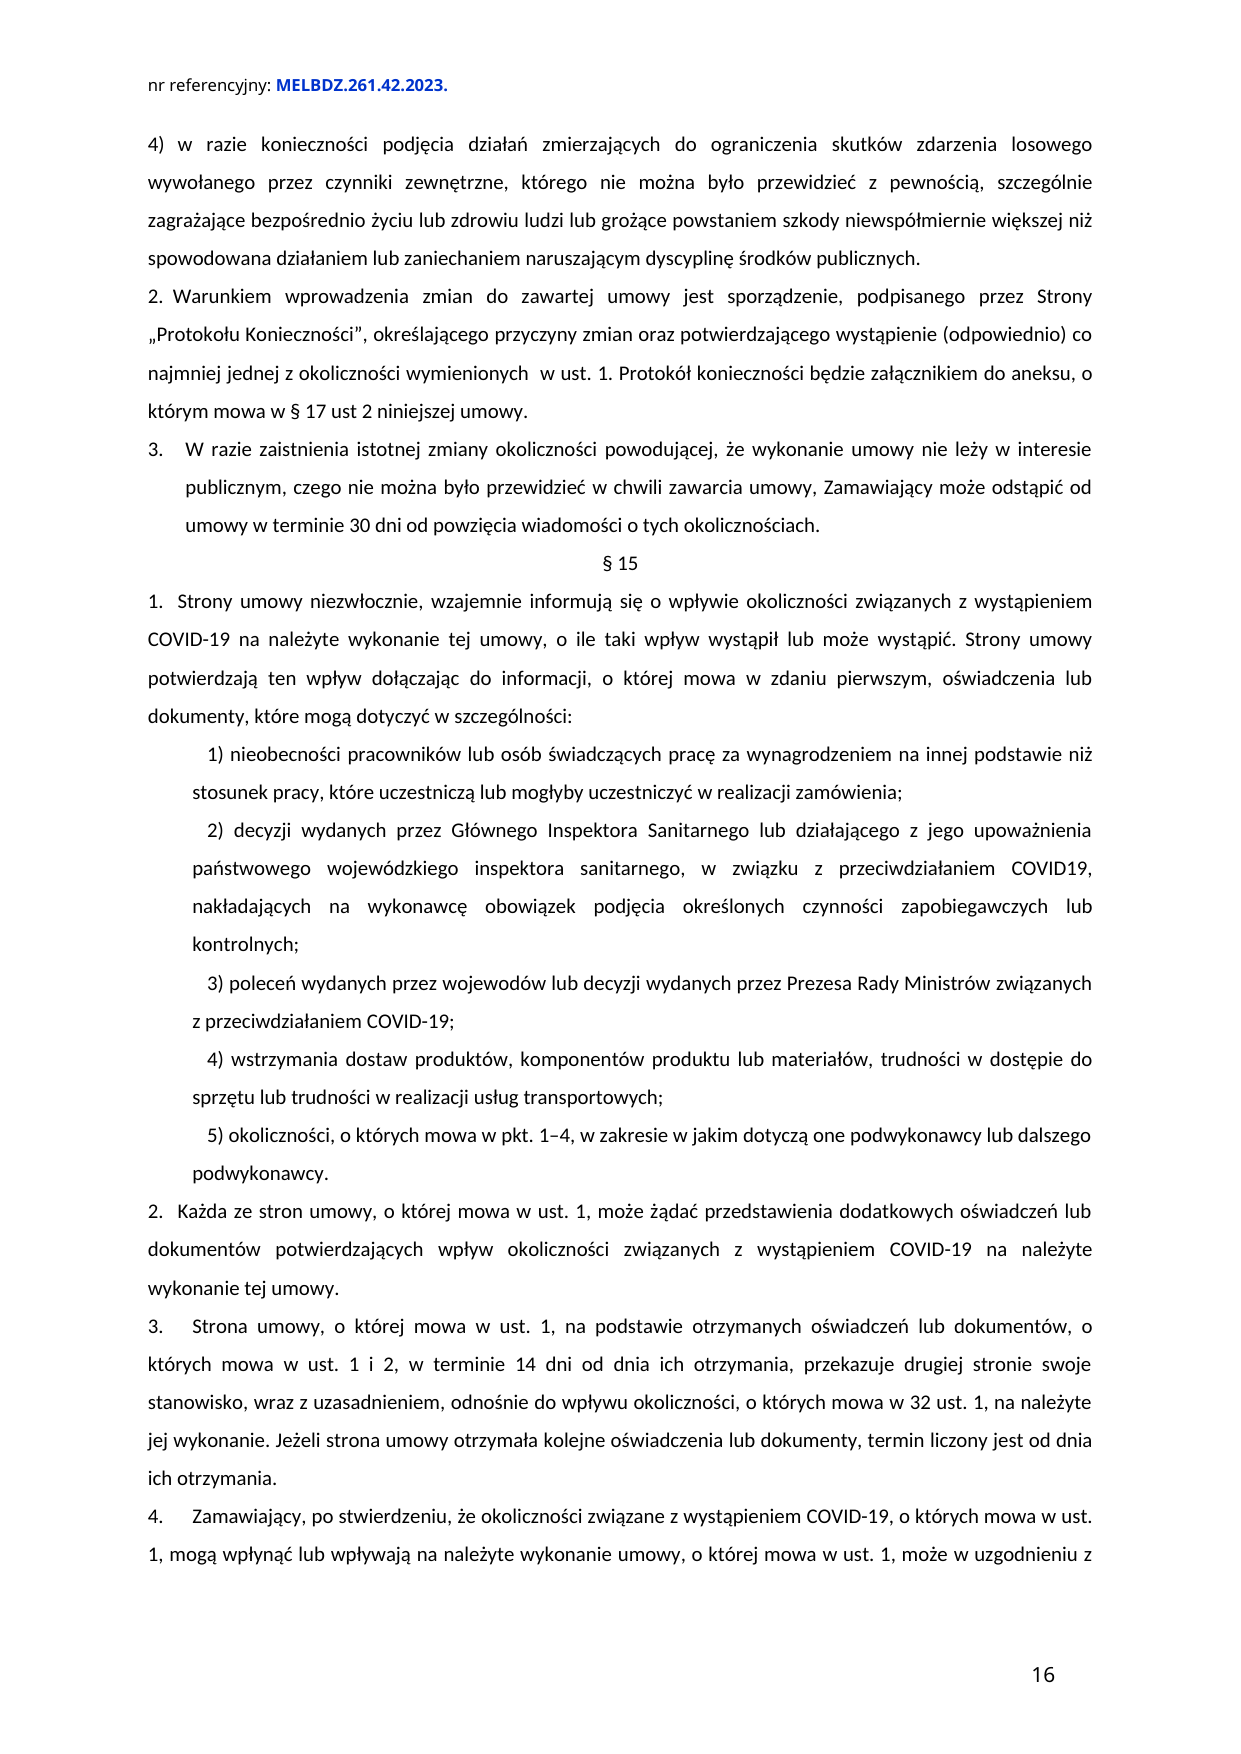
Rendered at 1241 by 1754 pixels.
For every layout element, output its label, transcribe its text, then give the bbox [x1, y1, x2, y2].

list w razie konieczności podjęcia działań zmierzających do ograniczenia skutków zdarzenia losowego wywołanego przez czynniki zewnętrzne, którego nie można było przewidzieć z pewnością, szczególnie zagrażające bezpośrednio życiu lub zdrowiu ludzi lub grożące powstaniem szkody niewspółmiernie większej niż spowodowana działaniem lub zaniechaniem naruszającym dyscyplinę środków publicznych. [148, 131, 1092, 271]
text 2) decyzji wydanych przez Głównego Inspektora Sanitarnego lub działającego z jego upoważnienia państwowego wojewódzkiego inspektora sanitarnego, w związku z przeciwdziałaniem COVID19, nakładających na wykonawcę obowiązek podjęcia określonych czynności zapobiegawczych lub kontrolnych; [192, 817, 1092, 957]
text 4) wstrzymania dostaw produktów, komponentów produktu lub materiałów, trudności w dostępie do sprzętu lub trudności w realizacji usług transportowych; [192, 1046, 1092, 1109]
text 5) okoliczności, o których mowa w pkt. 1–4, w zakresie w jakim dotyczą one podwykonawcy lub dalszego podwykonawcy. [192, 1122, 1092, 1186]
text 3) poleceń wydanych przez wojewodów lub decyzji wydanych przez Prezesa Rady Ministrów związanych z przeciwdziałaniem COVID-19; [192, 970, 1092, 1033]
text 2. Każda ze stron umowy, o której mowa w ust. 1, może żądać przedstawienia dodatkowych oświadczeń lub dokumentów potwierdzających wpływ okoliczności związanych z wystąpieniem COVID-19 na należyte wykonanie tej umowy. [148, 1198, 1092, 1300]
list Warunkiem wprowadzenia zmian do zawartej umowy jest sporządzenie, podpisanego przez Strony „Protokołu Konieczności”, określającego przyczyny zmian oraz potwierdzającego wystąpienie (odpowiednio) co najmniej jednej z okoliczności wymienionych w ust. 1. Protokół konieczności będzie załącznikiem do aneksu, o którym mowa w § 17 ust 2 niniejszej umowy. [148, 283, 1092, 423]
text 3. Strona umowy, o której mowa w ust. 1, na podstawie otrzymanych oświadczeń lub dokumentów, o których mowa w ust. 1 i 2, w terminie 14 dni od dnia ich otrzymania, przekazuje drugiej stronie swoje stanowisko, wraz z uzasadnieniem, odnośnie do wpływu okoliczności, o których mowa w 32 ust. 1, na należyte jej wykonanie. Jeżeli strona umowy otrzymała kolejne oświadczenia lub dokumenty, termin liczony jest od dnia ich otrzymania. [148, 1313, 1092, 1491]
text § 15 [148, 550, 1092, 576]
text 1. Strony umowy niezwłocznie, wzajemnie informują się o wpływie okoliczności związanych z wystąpieniem COVID-19 na należyte wykonanie tej umowy, o ile taki wpływ wystąpił lub może wystąpić. Strony umowy potwierdzają ten wpływ dołączając do informacji, o której mowa w zdaniu pierwszym, oświadczenia lub dokumenty, które mogą dotyczyć w szczególności: [148, 588, 1092, 728]
text 1) nieobecności pracowników lub osób świadczących pracę za wynagrodzeniem na innej podstawie niż stosunek pracy, które uczestniczą lub mogłyby uczestniczyć w realizacji zamówienia; [192, 741, 1092, 804]
list W razie zaistnienia istotnej zmiany okoliczności powodującej, że wykonanie umowy nie leży w interesie publicznym, czego nie można było przewidzieć w chwili zawarcia umowy, Zamawiający może odstąpić od umowy w terminie 30 dni od powzięcia wiadomości o tych okolicznościach. [148, 436, 1092, 538]
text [148, 1503, 1092, 1567]
